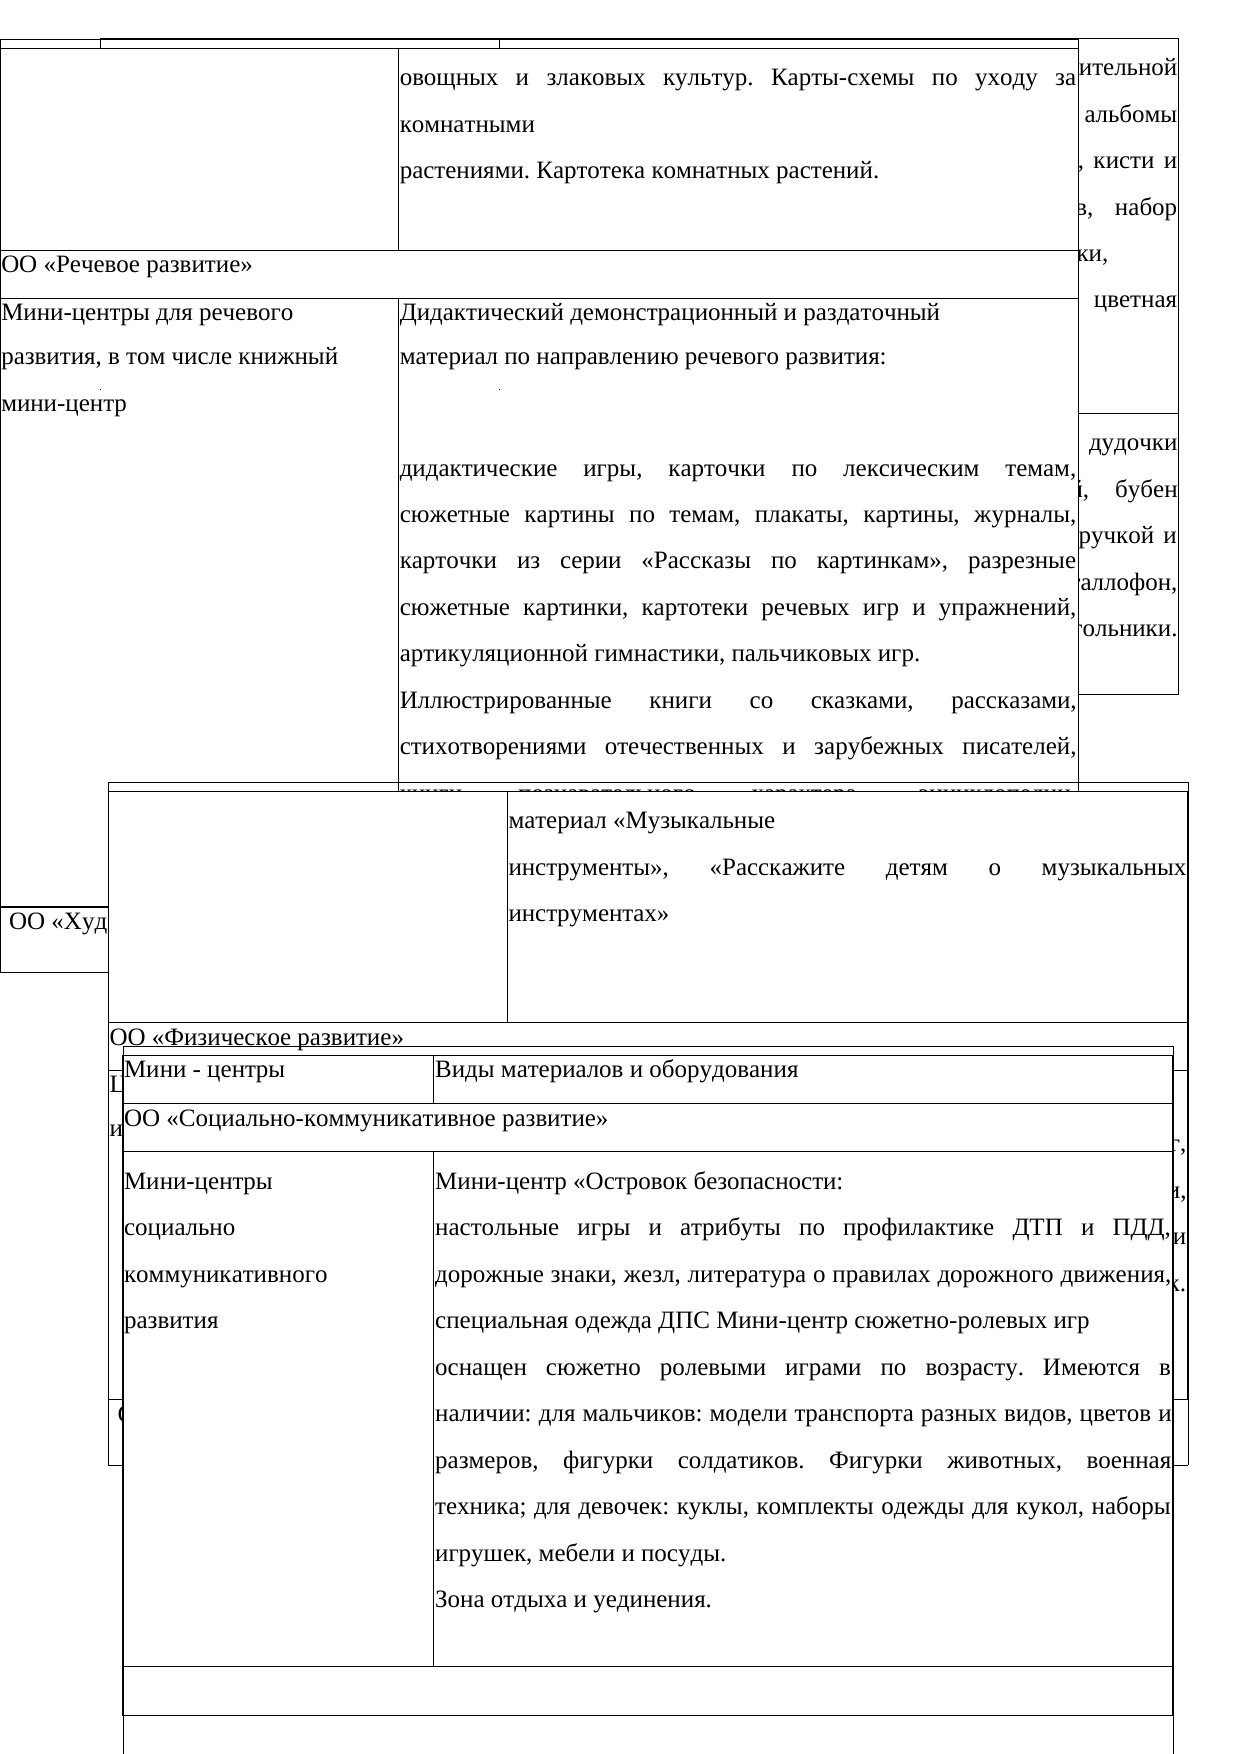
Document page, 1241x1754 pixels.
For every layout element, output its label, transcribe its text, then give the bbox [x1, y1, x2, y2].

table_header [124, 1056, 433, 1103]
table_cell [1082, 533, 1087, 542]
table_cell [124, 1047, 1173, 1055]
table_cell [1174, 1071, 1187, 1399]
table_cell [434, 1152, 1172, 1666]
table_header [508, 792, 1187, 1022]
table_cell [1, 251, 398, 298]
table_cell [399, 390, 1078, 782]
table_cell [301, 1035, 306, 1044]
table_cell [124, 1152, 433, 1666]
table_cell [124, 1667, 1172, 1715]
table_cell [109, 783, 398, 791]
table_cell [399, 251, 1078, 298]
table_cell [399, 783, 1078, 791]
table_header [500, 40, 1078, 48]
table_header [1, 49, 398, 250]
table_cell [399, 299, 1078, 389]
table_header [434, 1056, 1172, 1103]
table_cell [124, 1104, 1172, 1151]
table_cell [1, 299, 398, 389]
text ОО «Художественно - эстетическое развитие» [9, 908, 108, 934]
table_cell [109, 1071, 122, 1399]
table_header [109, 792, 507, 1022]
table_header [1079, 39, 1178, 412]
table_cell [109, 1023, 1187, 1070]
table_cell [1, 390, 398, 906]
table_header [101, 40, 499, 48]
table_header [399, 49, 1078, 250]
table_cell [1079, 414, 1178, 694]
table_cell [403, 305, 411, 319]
